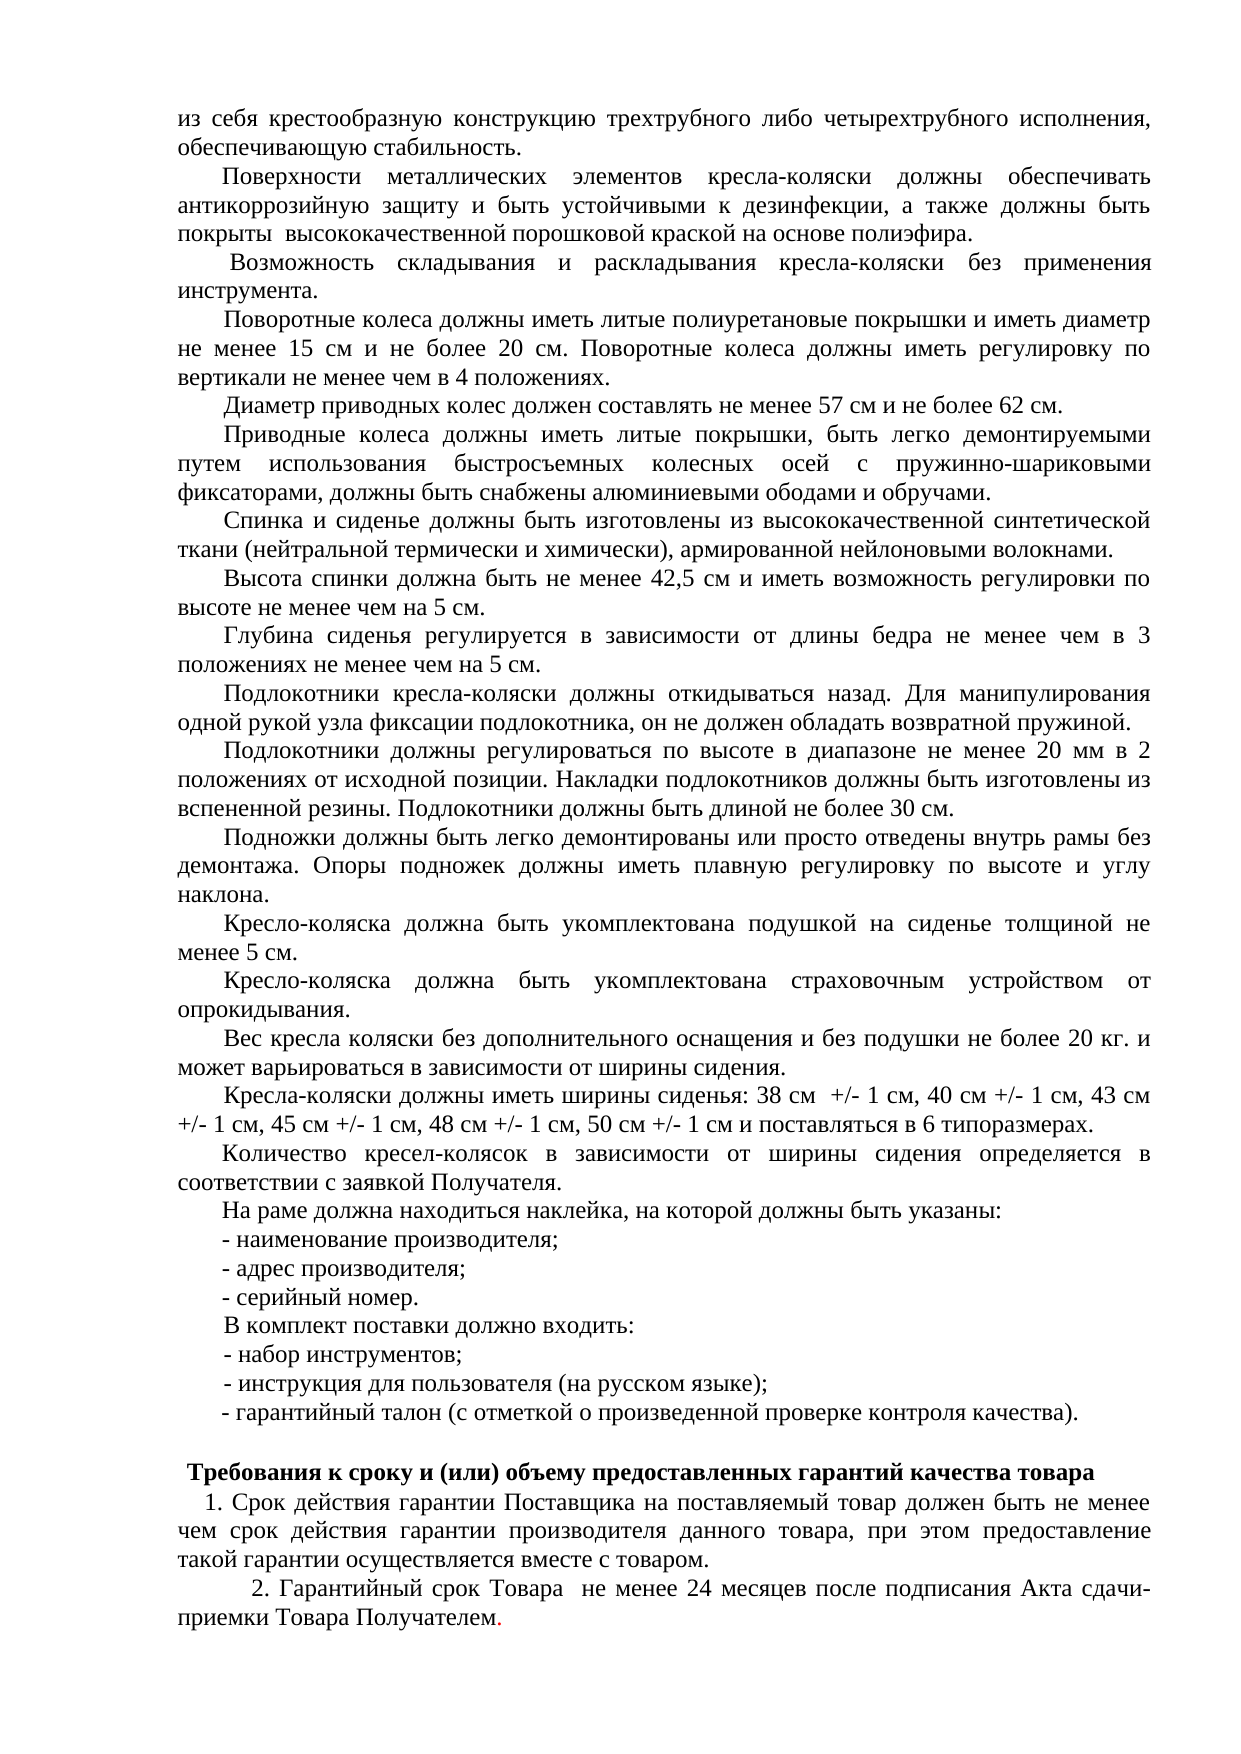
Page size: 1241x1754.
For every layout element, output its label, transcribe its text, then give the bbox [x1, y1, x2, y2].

text На раме должна находиться наклейка, на которой должны быть указаны: [177, 1196, 1152, 1224]
text Кресла-коляски должны иметь ширины сиденья: , 40 см +/- 1 см, , 45 см +/- 1 см, , 50 см +/- 1 см и поставляться в 6 типоразмерах. [177, 1081, 1152, 1138]
text Поверхности металлических элементов кресла-коляски должны обеспечивать антикоррозийную защиту и быть устойчивыми к дезинфекции, а также должны быть покрыты высококачественной порошковой краской на основе полиэфира. [177, 161, 1152, 247]
text Приводные колеса должны иметь литые покрышки, быть легко демонтируемыми путем использования быстросъемных колесных осей с пружинно-шариковыми фиксаторами, должны быть снабжены алюминиевыми ободами и обручами. [177, 419, 1152, 506]
text Диаметр приводных колес должен составлять не менее и не более . [177, 391, 1152, 419]
text - адрес производителя; [177, 1253, 1152, 1282]
text - серийный номер. [177, 1282, 1152, 1311]
text - инструкция для пользователя (на русском языке); [177, 1368, 1152, 1397]
text Подножки должны быть легко демонтированы или просто отведены внутрь рамы без демонтажа. Опоры подножек должны иметь плавную регулировку по высоте и углу наклона. [177, 822, 1152, 908]
text - набор инструментов; [177, 1339, 1152, 1368]
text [177, 103, 1152, 161]
text 1. Срок действия гарантии Поставщика на поставляемый товар должен быть не менее чем срок действия гарантии производителя данного товара, при этом предоставление такой гарантии осуществляется вместе с товаром. [177, 1487, 1152, 1573]
text Кресло-коляска должна быть укомплектована подушкой на сиденье толщиной не менее 5 см. [177, 908, 1152, 966]
text Возможность складывания и раскладывания кресла-коляски без применения инструмента. [177, 247, 1152, 304]
text Вес кресла коляски без дополнительного оснащения и без подушки не более 20 кг. и может варьироваться в зависимости от ширины сидения. [177, 1023, 1152, 1081]
text Подлокотники должны регулироваться по высоте в диапазоне не менее в 2 положениях от исходной позиции. Накладки подлокотников должны быть изготовлены из вспененной резины. Подлокотники должны быть длиной не более [177, 736, 1152, 822]
text Спинка и сиденье должны быть изготовлены из высококачественной синтетической ткани (нейтральной термически и химически), армированной нейлоновыми волокнами. [177, 506, 1152, 563]
text Глубина сиденья регулируется в зависимости от длины бедра не менее чем в 3 положениях не менее чем на 5 см. [177, 621, 1152, 678]
text Требования к сроку и (или) объему предоставленных гарантий качества товара [59, 1457, 1211, 1487]
text В комплект поставки должно входить: [177, 1311, 1152, 1339]
text 2. Гарантийный срок Товара не менее 24 месяцев после подписания Акта сдачи-приемки Товара Получателем. [177, 1573, 1152, 1630]
text Подлокотники кресла-коляски должны откидываться назад. Для манипулирования одной рукой узла фиксации подлокотника, он не должен обладать возвратной пружиной. [177, 678, 1152, 736]
text - наименование производителя; [177, 1224, 1152, 1253]
text Высота спинки должна быть не менее и иметь возможность регулировки по высоте не менее чем на . [177, 563, 1152, 621]
text Количество кресел-колясок в зависимости от ширины сидения определяется в соответствии с заявкой Получателя. [177, 1138, 1152, 1196]
text Поворотные колеса должны иметь литые полиуретановые покрышки и иметь диаметр не менее и не более 20 см. Поворотные колеса должны иметь регулировку по вертикали не менее чем в 4 положениях. [177, 304, 1152, 391]
text Кресло-коляска должна быть укомплектована страховочным устройством от опрокидывания. [177, 966, 1152, 1023]
text - гарантийный талон (с отметкой о произведенной проверке контроля качества). [177, 1397, 1152, 1426]
